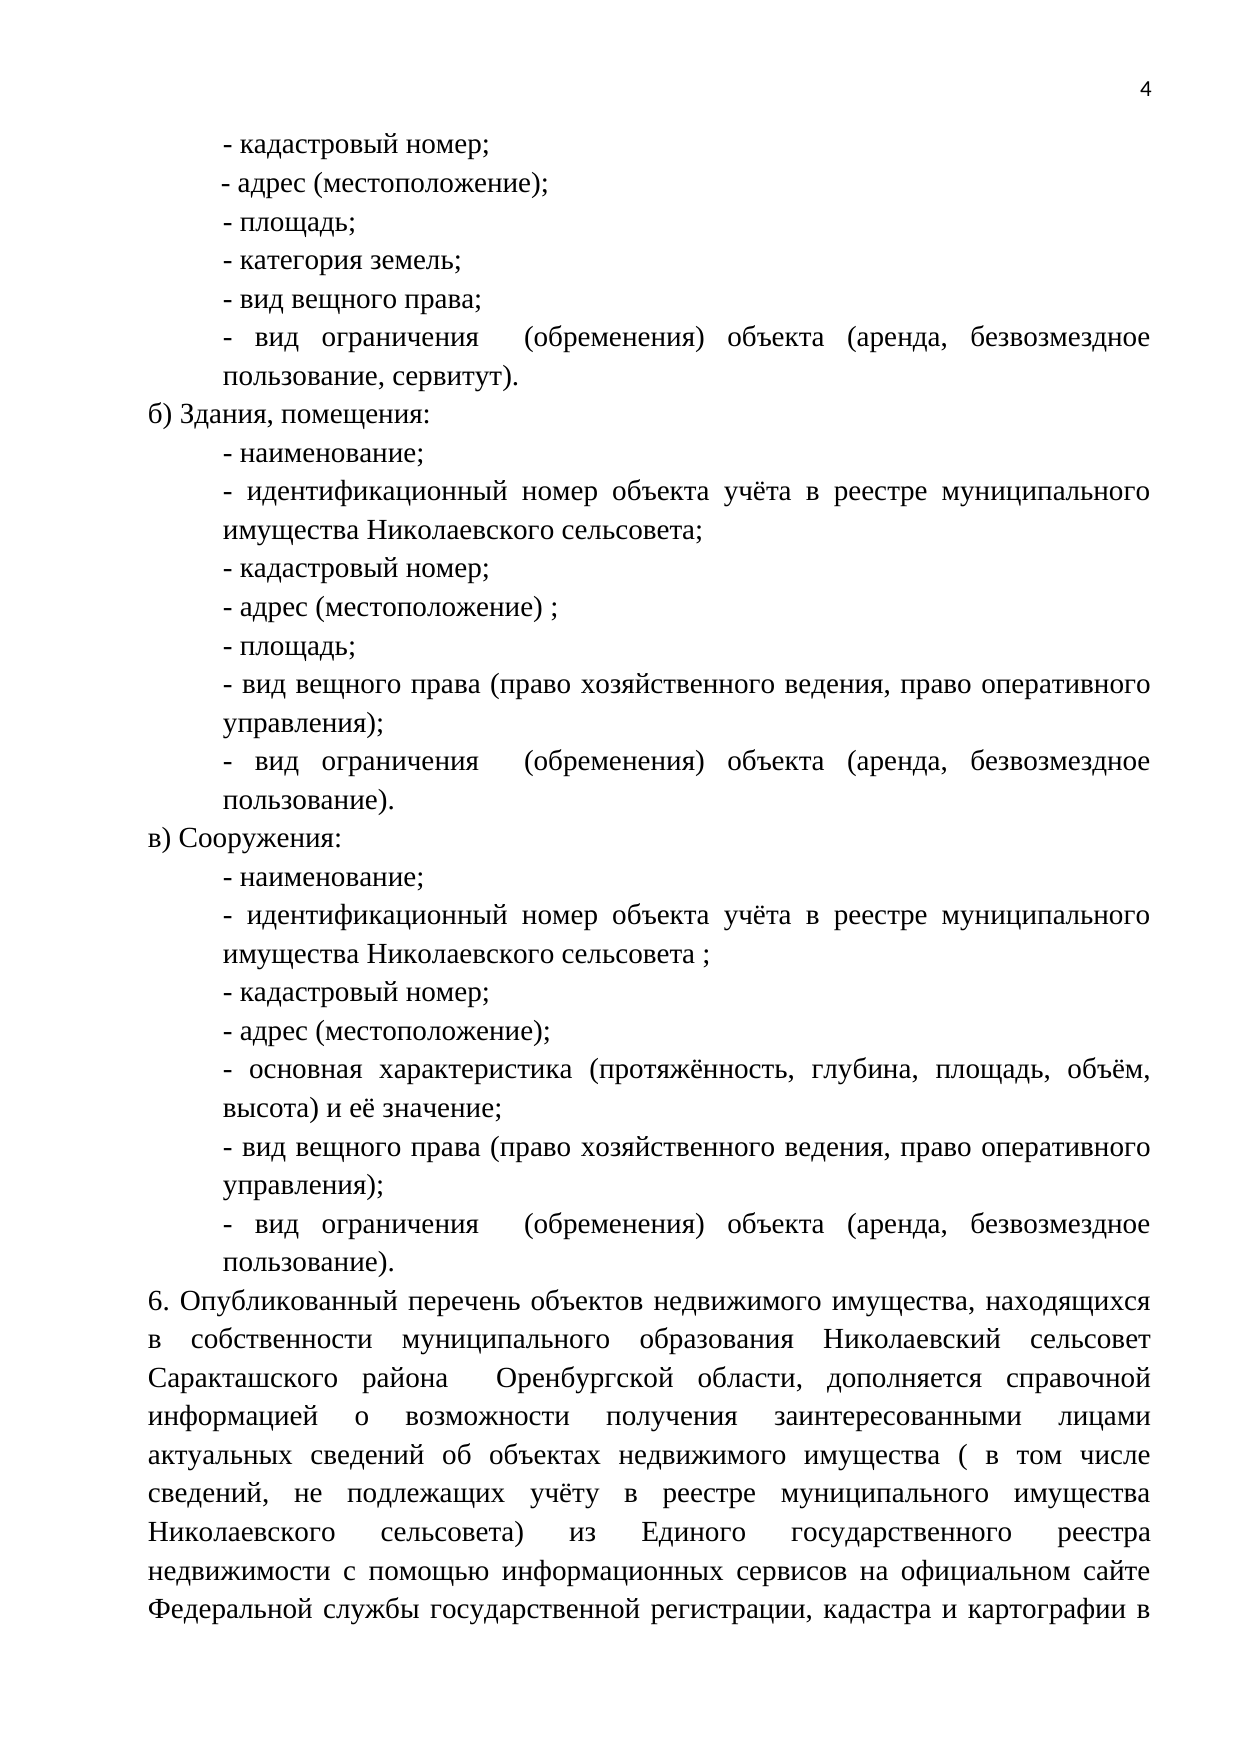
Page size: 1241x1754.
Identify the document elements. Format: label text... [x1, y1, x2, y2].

text - площадь; [223, 204, 1152, 237]
text - площадь; [223, 628, 1152, 661]
text - кадастровый номер; [223, 974, 1152, 1008]
text - адрес (местоположение); [148, 165, 1152, 199]
text - наименование; [223, 435, 1152, 468]
text - основная характеристика (протяжённость, глубина, площадь, объём, высота) и её значение; [223, 1052, 1152, 1124]
text - кадастровый номер; [223, 551, 1152, 584]
text - вид ограничения (обременения) объекта (аренда, безвозмездное пользование, сервитут). [223, 319, 1152, 391]
text - идентификационный номер объекта учёта в реестре муниципального имущества Николаевского сельсовета ; [223, 897, 1152, 969]
text - вид вещного права (право хозяйственного ведения, право оперативного управления); [223, 1129, 1152, 1201]
text - вид ограничения (обременения) объекта (аренда, безвозмездное пользование). [223, 743, 1152, 815]
text - вид вещного права; [223, 281, 1152, 314]
text - идентификационный номер объекта учёта в реестре муниципального имущества Николаевского сельсовета; [223, 473, 1152, 546]
text б) Здания, помещения: [148, 396, 1152, 430]
text - адрес (местоположение); [223, 1013, 1152, 1047]
text в) Сооружения: [148, 820, 1152, 854]
text - вид вещного права (право хозяйственного ведения, право оперативного управления); [223, 666, 1152, 738]
text - наименование; [223, 859, 1152, 892]
text - категория земель; [223, 242, 1152, 276]
text - адрес (местоположение) ; [223, 589, 1152, 623]
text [148, 1283, 1152, 1625]
text - кадастровый номер; [223, 127, 1152, 160]
text - вид ограничения (обременения) объекта (аренда, безвозмездное пользование). [223, 1206, 1152, 1278]
